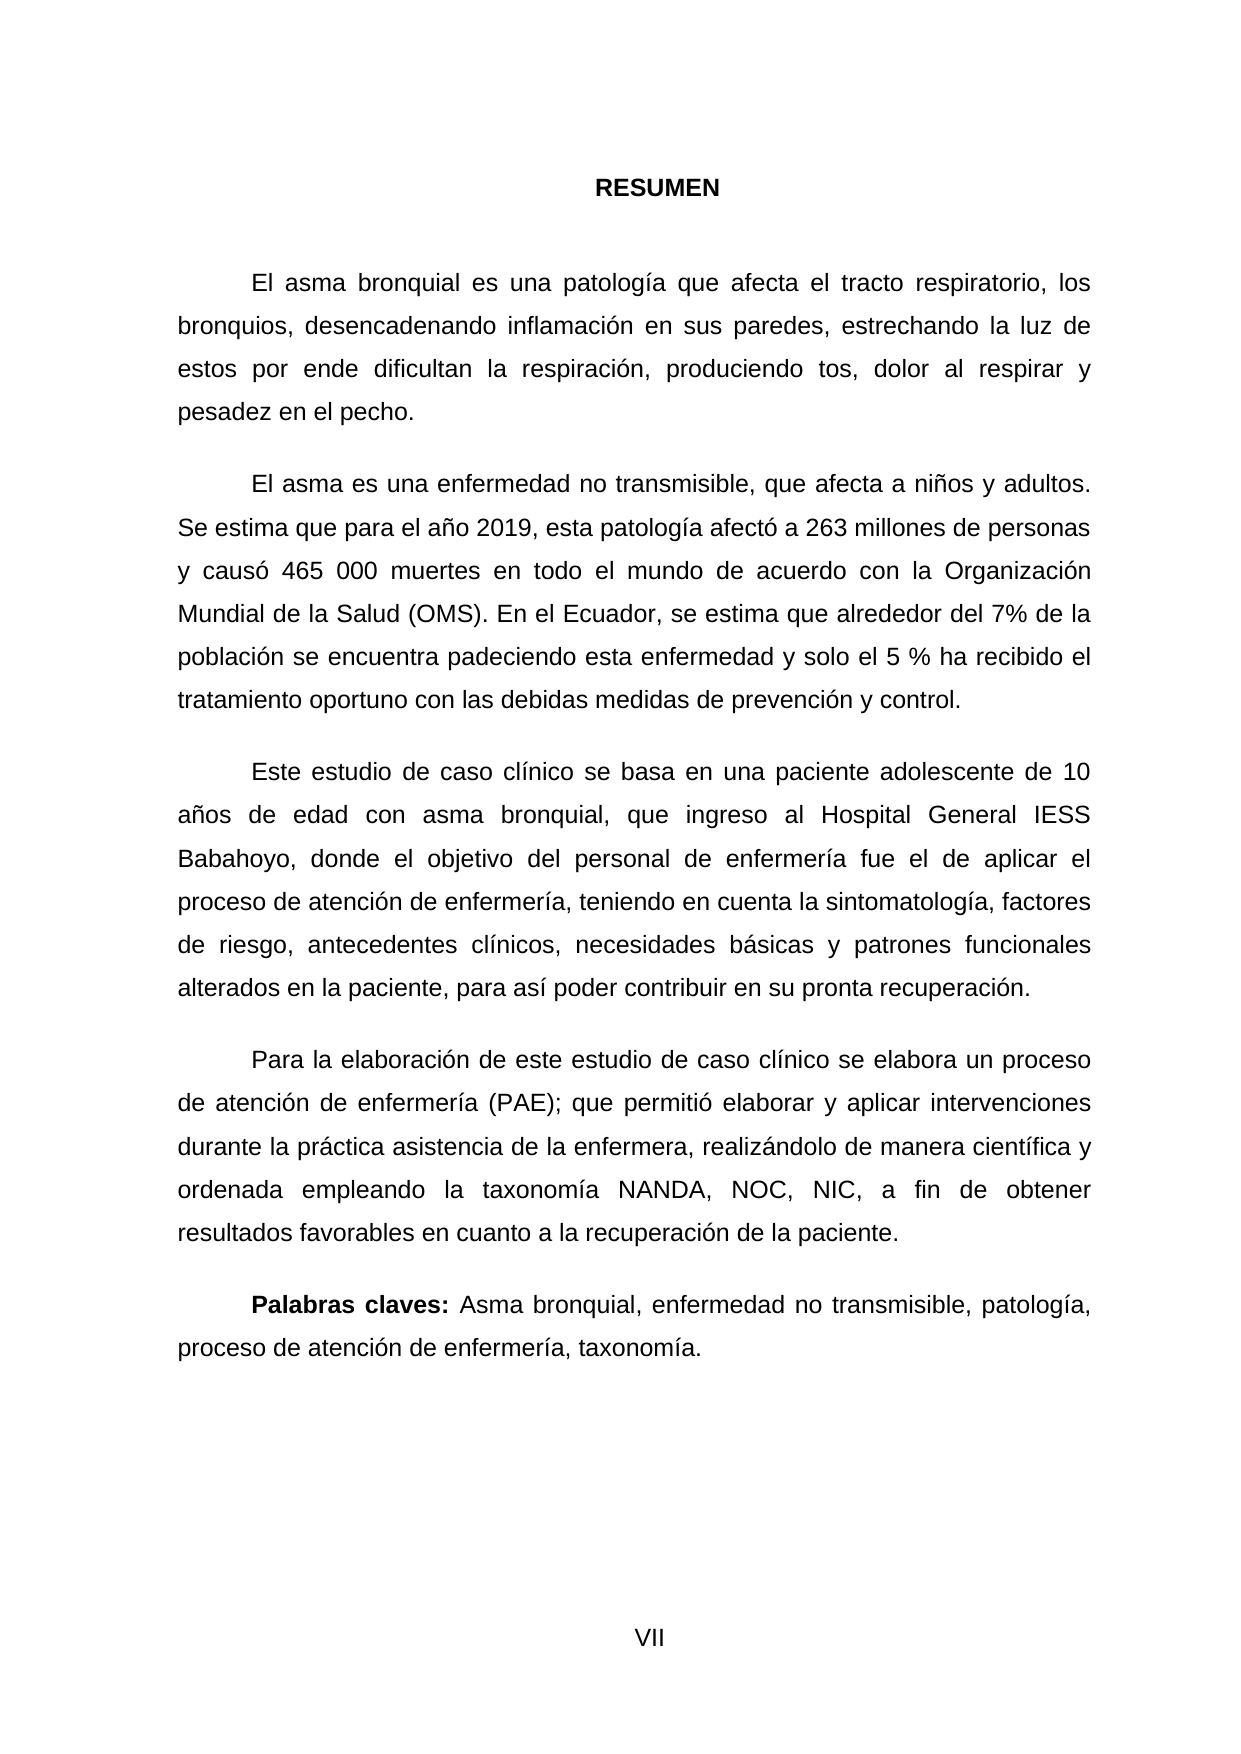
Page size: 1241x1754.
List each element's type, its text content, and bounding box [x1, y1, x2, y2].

text Este estudio de caso clínico se basa en una paciente adolescente de 10 años de edad con asma bronquial, que ingreso al Hospital General IESS Babahoyo, donde el objetivo del personal de enfermería fue el de aplicar el proceso de atención de enfermería, teniendo en cuenta la sintomatología, factores de riesgo, antecedentes clínicos, necesidades básicas y patrones funcionales alterados en la paciente, para así poder contribuir en su pronta recuperación. [177, 757, 1092, 1002]
text El asma es una enfermedad no transmisible, que afecta a niños y adultos. Se estima que para el año 2019, esta patología afectó a 263 millones de personas y causó 465 000 muertes en todo el mundo de acuerdo con la Organización Mundial de la Salud (OMS). En el Ecuador, se estima que alrededor del 7% de la población se encuentra padeciendo esta enfermedad y solo el 5 % ha recibido el tratamiento oportuno con las debidas medidas de prevención y control. [177, 469, 1092, 714]
text Palabras claves: Asma bronquial, enfermedad no transmisible, patología, proceso de atención de enfermería, taxonomía. [177, 1290, 1092, 1362]
text El asma bronquial es una patología que afecta el tracto respiratorio, los bronquios, desencadenando inflamación en sus paredes, estrechando la luz de estos por ende dificultan la respiración, produciendo tos, dolor al respirar y pesadez en el pecho. [177, 268, 1092, 426]
text Para la elaboración de este estudio de caso clínico se elabora un proceso de atención de enfermería (PAE); que permitió elaborar y aplicar intervenciones durante la práctica asistencia de la enfermera, realizándolo de manera científica y ordenada empleando la taxonomía NANDA, NOC, NIC, a fin de obtener resultados favorables en cuanto a la recuperación de la paciente. [177, 1045, 1092, 1246]
text RESUMEN [222, 173, 1092, 201]
